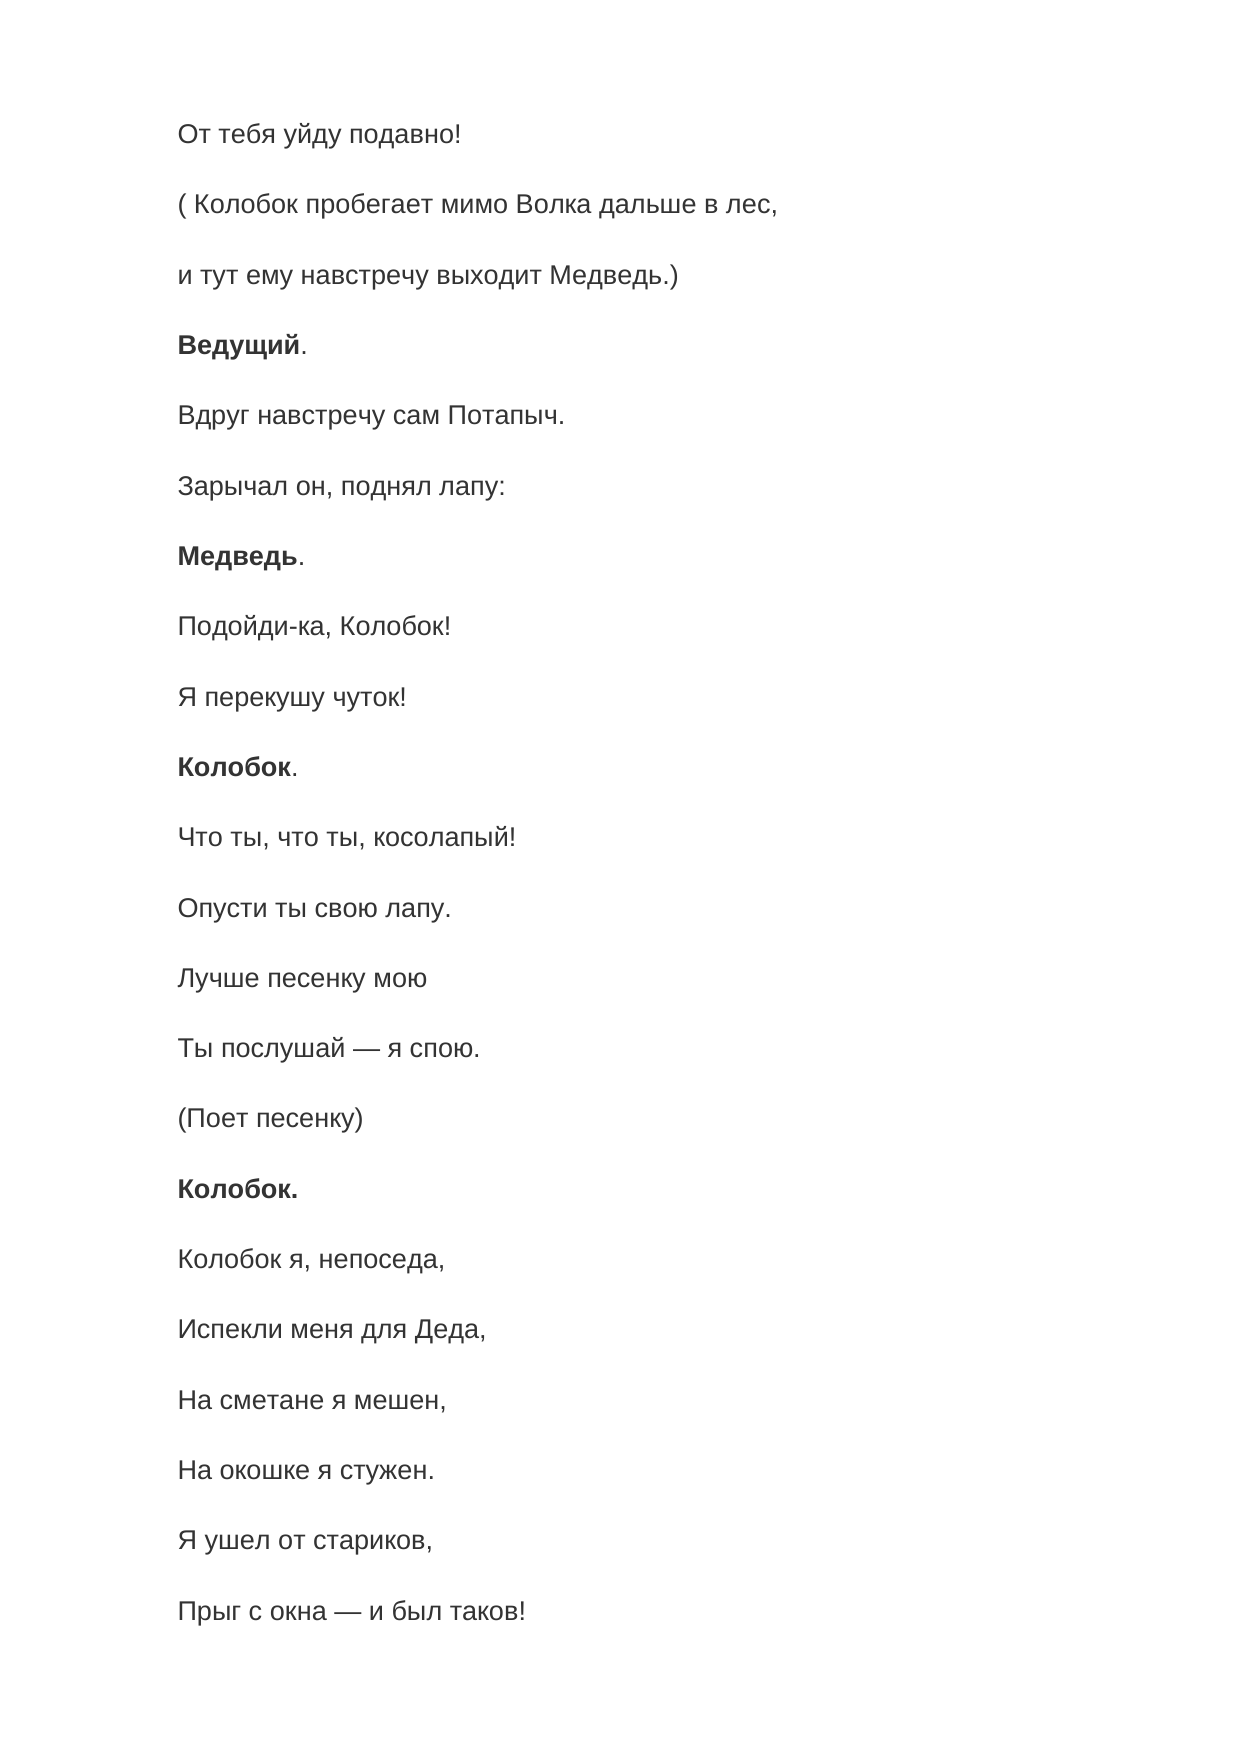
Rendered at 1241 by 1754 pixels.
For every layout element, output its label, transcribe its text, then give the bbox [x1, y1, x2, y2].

text Испекли меня для Деда, [177, 1313, 1152, 1345]
text На окошке я стужен. [177, 1454, 1152, 1485]
text Опусти ты свою лапу. [177, 892, 1152, 923]
text Лучше песенку мою [177, 962, 1152, 993]
text Я перекушу чуток! [177, 681, 1152, 712]
text Колобок. [177, 1173, 1152, 1204]
text На сметане я мешен, [177, 1384, 1152, 1415]
text и тут ему навстречу выходит Медведь.) [177, 259, 1152, 290]
text От тебя уйду подавно! [177, 118, 1152, 149]
text Подойди-ка, Колобок! [177, 610, 1152, 642]
text Ведущий. [177, 329, 1152, 360]
text (Поет песенку) [177, 1102, 1152, 1134]
text Что ты, что ты, косолапый! [177, 821, 1152, 852]
text Прыг с окна — и был таков! [177, 1595, 1152, 1626]
text Зарычал он, поднял лапу: [177, 470, 1152, 501]
text ( Колобок пробегает мимо Волка дальше в лес, [177, 188, 1152, 220]
text Колобок. [177, 751, 1152, 782]
text Медведь. [177, 540, 1152, 571]
text Вдруг навстречу сам Потапыч. [177, 399, 1152, 431]
text Я ушел от стариков, [177, 1524, 1152, 1556]
text Колобок я, непоседа, [177, 1243, 1152, 1274]
text Ты послушай — я спою. [177, 1032, 1152, 1063]
